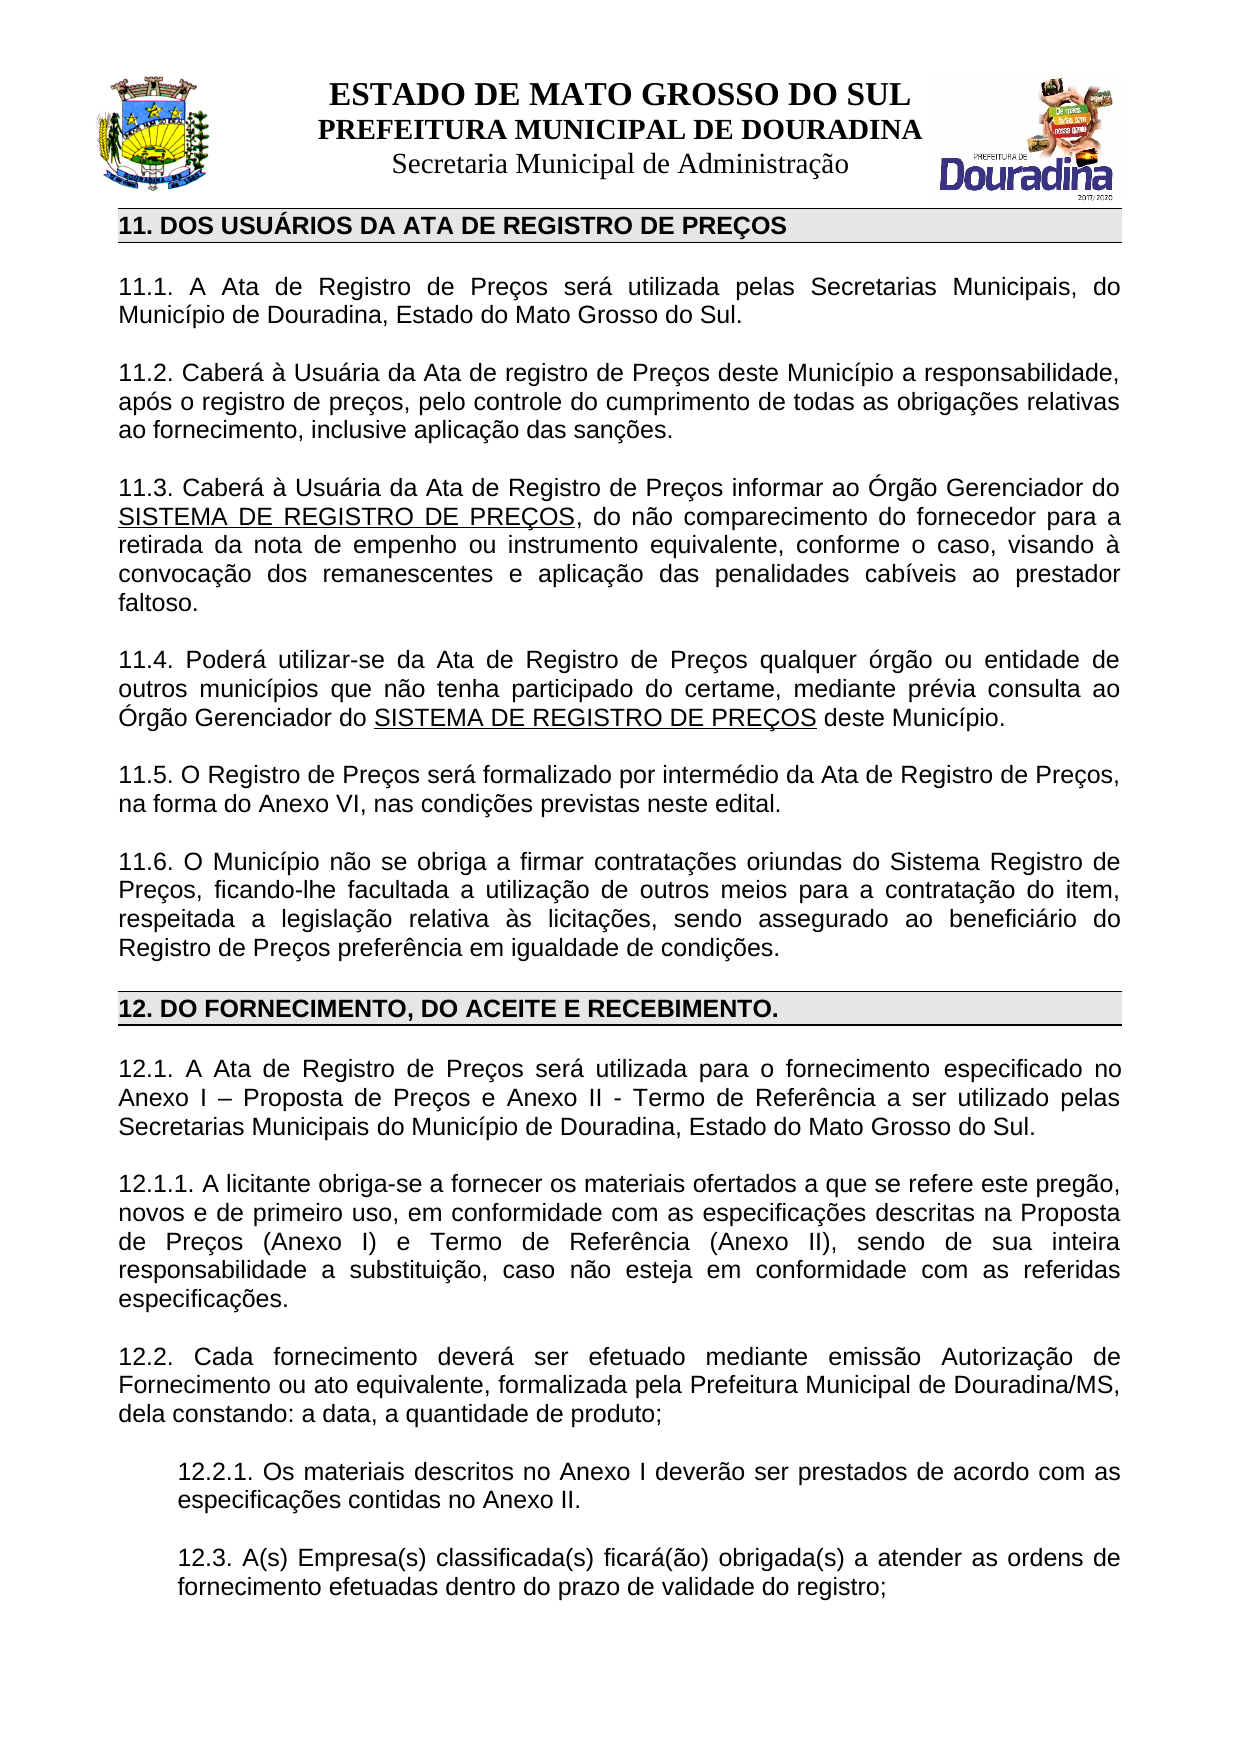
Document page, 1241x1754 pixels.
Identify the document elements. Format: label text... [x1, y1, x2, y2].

text 11. DOS USUÁRIOS DA ATA DE REGISTRO DE PREÇOS [118, 209, 1122, 242]
text 11.4. Poderá utilizar-se da Ata de Registro de Preços qualquer órgão ou entidade de outros municípios que não tenha participado do certame, mediante prévia consulta ao Órgão Gerenciador do SISTEMA DE REGISTRO DE PREÇOS deste Município. [118, 646, 1122, 732]
text 12.2. Cada fornecimento deverá ser efetuado mediante emissão Autorização de Fornecimento ou ato equivalente, formalizada pela Prefeitura Municipal de Douradina/MS, dela constando: a data, a quantidade de produto; [118, 1342, 1122, 1428]
text 11.3. Caberá à Usuária da Ata de Registro de Preços informar ao Órgão Gerenciador do SISTEMA DE REGISTRO DE PREÇOS, do não comparecimento do fornecedor para a retirada da nota de empenho ou instrumento equivalente, conforme o caso, visando à convocação dos remanescentes e aplicação das penalidades cabíveis ao prestador faltoso. [118, 473, 1122, 617]
text 11.5. O Registro de Preços será formalizado por intermédio da Ata de Registro de Preços, na forma do Anexo VI, nas condições previstas neste edital. [118, 761, 1122, 818]
picture [929, 74, 1123, 204]
text 11.6. O Município não se obriga a firmar contratações oriundas do Sistema Registro de Preços, ficando-lhe facultada a utilização de outros meios para a contratação do item, respeitada a legislação relativa às licitações, sendo assegurado ao beneficiário do Registro de Preços preferência em igualdade de condições. [118, 847, 1122, 962]
text 11.1. A Ata de Registro de Preços será utilizada pelas Secretarias Municipais, do Município de Douradina, Estado do Mato Grosso do Sul. [118, 272, 1122, 329]
text 12. DO FORNECIMENTO, DO ACEITE E RECEBIMENTO. [118, 992, 1122, 1024]
picture [86, 63, 218, 201]
text 12.1.1. A licitante obriga-se a fornecer os materiais ofertados a que se refere este pregão, novos e de primeiro uso, em conformidade com as especificações descritas na Proposta de Preços (Anexo I) e Termo de Referência (Anexo II), sendo de sua inteira responsabilidade a substituição, caso não esteja em conformidade com as referidas especificações. [118, 1169, 1122, 1313]
text 12.1. A Ata de Registro de Preços será utilizada para o fornecimento especificado no Anexo I – Proposta de Preços e Anexo II - Termo de Referência a ser utilizado pelas Secretarias Municipais do Município de Douradina, Estado do Mato Grosso do Sul. [118, 1054, 1122, 1141]
text 12.3. A(s) Empresa(s) classificada(s) ficará(ão) obrigada(s) a atender as ordens de fornecimento efetuadas dentro do prazo de validade do registro; [177, 1543, 1122, 1601]
text 11.2. Caberá à Usuária da Ata de registro de Preços deste Município a responsabilidade, após o registro de preços, pelo controle do cumprimento de todas as obrigações relativas ao fornecimento, inclusive aplicação das sanções. [118, 358, 1122, 444]
text 12.2.1. Os materiais descritos no Anexo I deverão ser prestados de acordo com as especificações contidas no Anexo II. [177, 1457, 1122, 1514]
